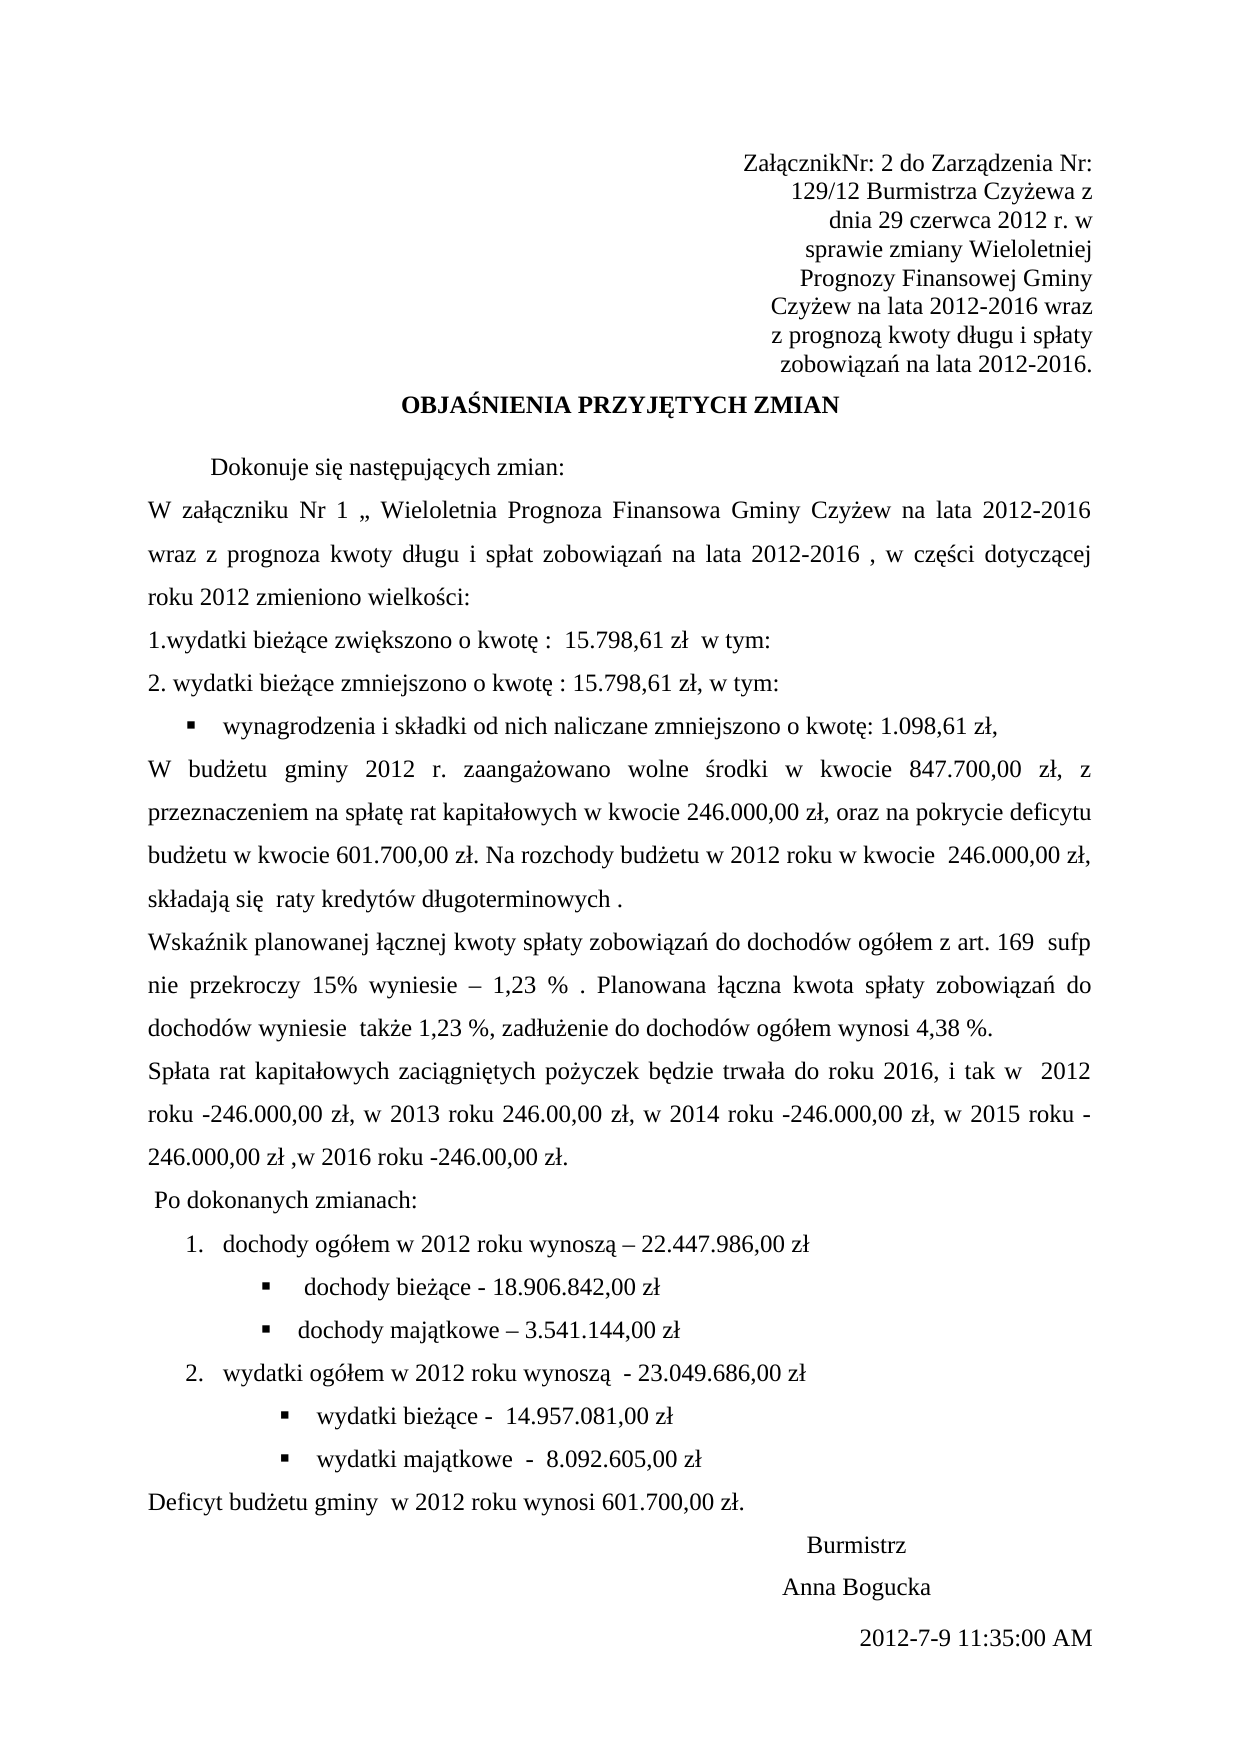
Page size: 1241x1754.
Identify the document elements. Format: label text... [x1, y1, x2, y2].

text Dokonuje się następujących zmian: [148, 452, 1092, 481]
text Nr: 2 do Zarządzenia Nr: 129/12 Burmistrza Czyżewa z dnia 29 czerwca 2012 r. w sprawie zmiany Wieloletniej Prognozy Finansowej Gminy Czyżew na lata 2012-2016 wraz z prognozą kwoty długu i spłaty zobowiązań na lata 2012-2016. [768, 148, 1092, 378]
text Burmistrz [620, 1531, 1092, 1559]
list wydatki ogółem w 2012 roku wynoszą - 23.049.686,00 zł [185, 1358, 1092, 1387]
text Deficyt budżetu gminy w 2012 roku wynosi 601.700,00 zł. [148, 1487, 1092, 1516]
text 1.wydatki bieżące zwiększono o kwotę : 15.798,61 zł w tym: [148, 625, 1092, 654]
list wydatki majątkowe - 8.092.605,00 zł [279, 1444, 1092, 1473]
list dochody majątkowe – 3.541.144,00 zł [260, 1315, 1092, 1344]
text Anna Bogucka [620, 1572, 1092, 1601]
text Po dokonanych zmianach: [148, 1186, 1092, 1214]
text Wskaźnik planowanej łącznej kwoty spłaty zobowiązań do dochodów ogółem z art. 169 sufp nie przekroczy 15% wyniesie – 1,23 % . Planowana łączna kwota spłaty zobowiązań do dochodów wyniesie także 1,23 %, zadłużenie do dochodów ogółem wynosi 4,38 %. [148, 927, 1092, 1042]
text Spłata rat kapitałowych zaciągniętych pożyczek będzie trwała do roku 2016, i tak w 2012 roku -246.000,00 zł, w 2013 roku 246.00,00 zł, w 2014 roku -246.000,00 zł, w 2015 roku -246.000,00 zł ,w 2016 roku -246.00,00 zł. [148, 1056, 1092, 1171]
list dochody bieżące - 18.906.842,00 zł [260, 1272, 1092, 1301]
text W budżetu gminy 2012 r. zaangażowano wolne środki w kwocie 847.700,00 zł, z przeznaczeniem na spłatę rat kapitałowych w kwocie 246.000,00 zł, oraz na pokrycie deficytu budżetu w kwocie 601.700,00 zł. Na rozchody budżetu w 2012 roku w kwocie 246.000,00 zł, składają się raty kredytów długoterminowych . [148, 754, 1092, 912]
list dochody ogółem w 2012 roku wynoszą – 22.447.986,00 zł [185, 1229, 1092, 1257]
text OBJAŚNIENIA PRZYJĘTYCH ZMIAN [148, 390, 1092, 419]
text 2. wydatki bieżące zmniejszono o kwotę : 15.798,61 zł, w tym: [148, 668, 1092, 697]
list wynagrodzenia i składki od nich naliczane zmniejszono o kwotę: 1.098,61 zł, [185, 711, 1092, 740]
text W załączniku Nr 1 „ Wieloletnia Prognoza Finansowa Gminy Czyżew na lata 2012-2016 wraz z prognoza kwoty długu i spłat zobowiązań na lata 2012-2016 , w części dotyczącej roku 2012 zmieniono wielkości: [148, 496, 1092, 611]
list wydatki bieżące - 14.957.081,00 zł [279, 1401, 1092, 1430]
